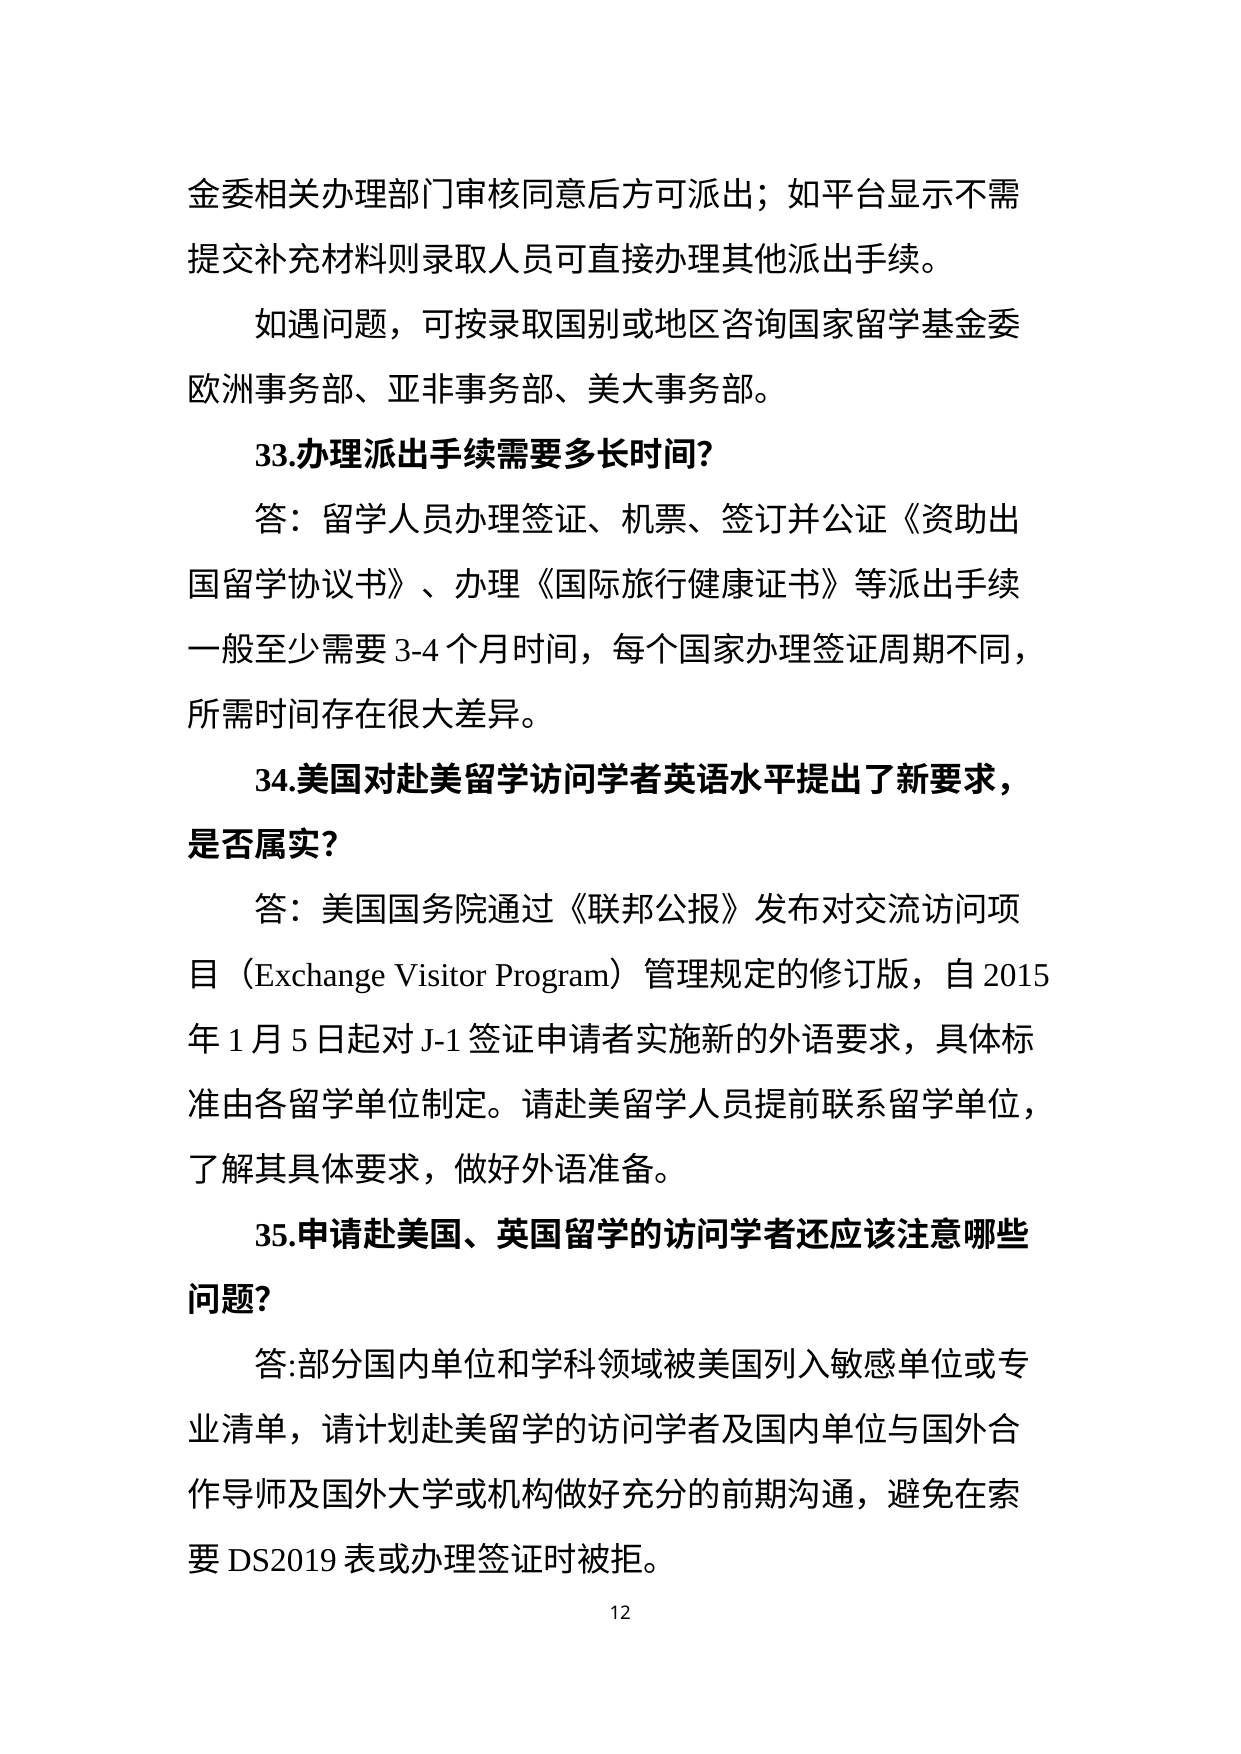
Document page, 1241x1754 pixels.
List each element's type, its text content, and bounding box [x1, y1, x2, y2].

text 33.办理派出手续需要多长时间？ [187, 420, 1053, 485]
text 答：美国国务院通过《联邦公报》发布对交流访问项目（Exchange Visitor Program）管理规定的修订版，自2015年1月5日起对J-1签证申请者实施新的外语要求，具体标准由各留学单位制定。请赴美留学人员提前联系留学单位，了解其具体要求，做好外语准备。 [187, 875, 1053, 1200]
text 如遇问题，可按录取国别或地区咨询国家留学基金委欧洲事务部、亚非事务部、美大事务部。 [187, 290, 1053, 420]
text 答：留学人员办理签证、机票、签订并公证《资助出国留学协议书》、办理《国际旅行健康证书》等派出手续一般至少需要3-4个月时间，每个国家办理签证周期不同，所需时间存在很大差异。 [187, 485, 1053, 745]
text 35.申请赴美国、英国留学的访问学者还应该注意哪些问题？ [187, 1200, 1053, 1330]
text 答:部分国内单位和学科领域被美国列入敏感单位或专业清单，请计划赴美留学的访问学者及国内单位与国外合作导师及国外大学或机构做好充分的前期沟通，避免在索要DS2019表或办理签证时被拒。 [187, 1330, 1053, 1590]
text 34.美国对赴美留学访问学者英语水平提出了新要求，是否属实？ [187, 745, 1053, 875]
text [187, 160, 1053, 290]
